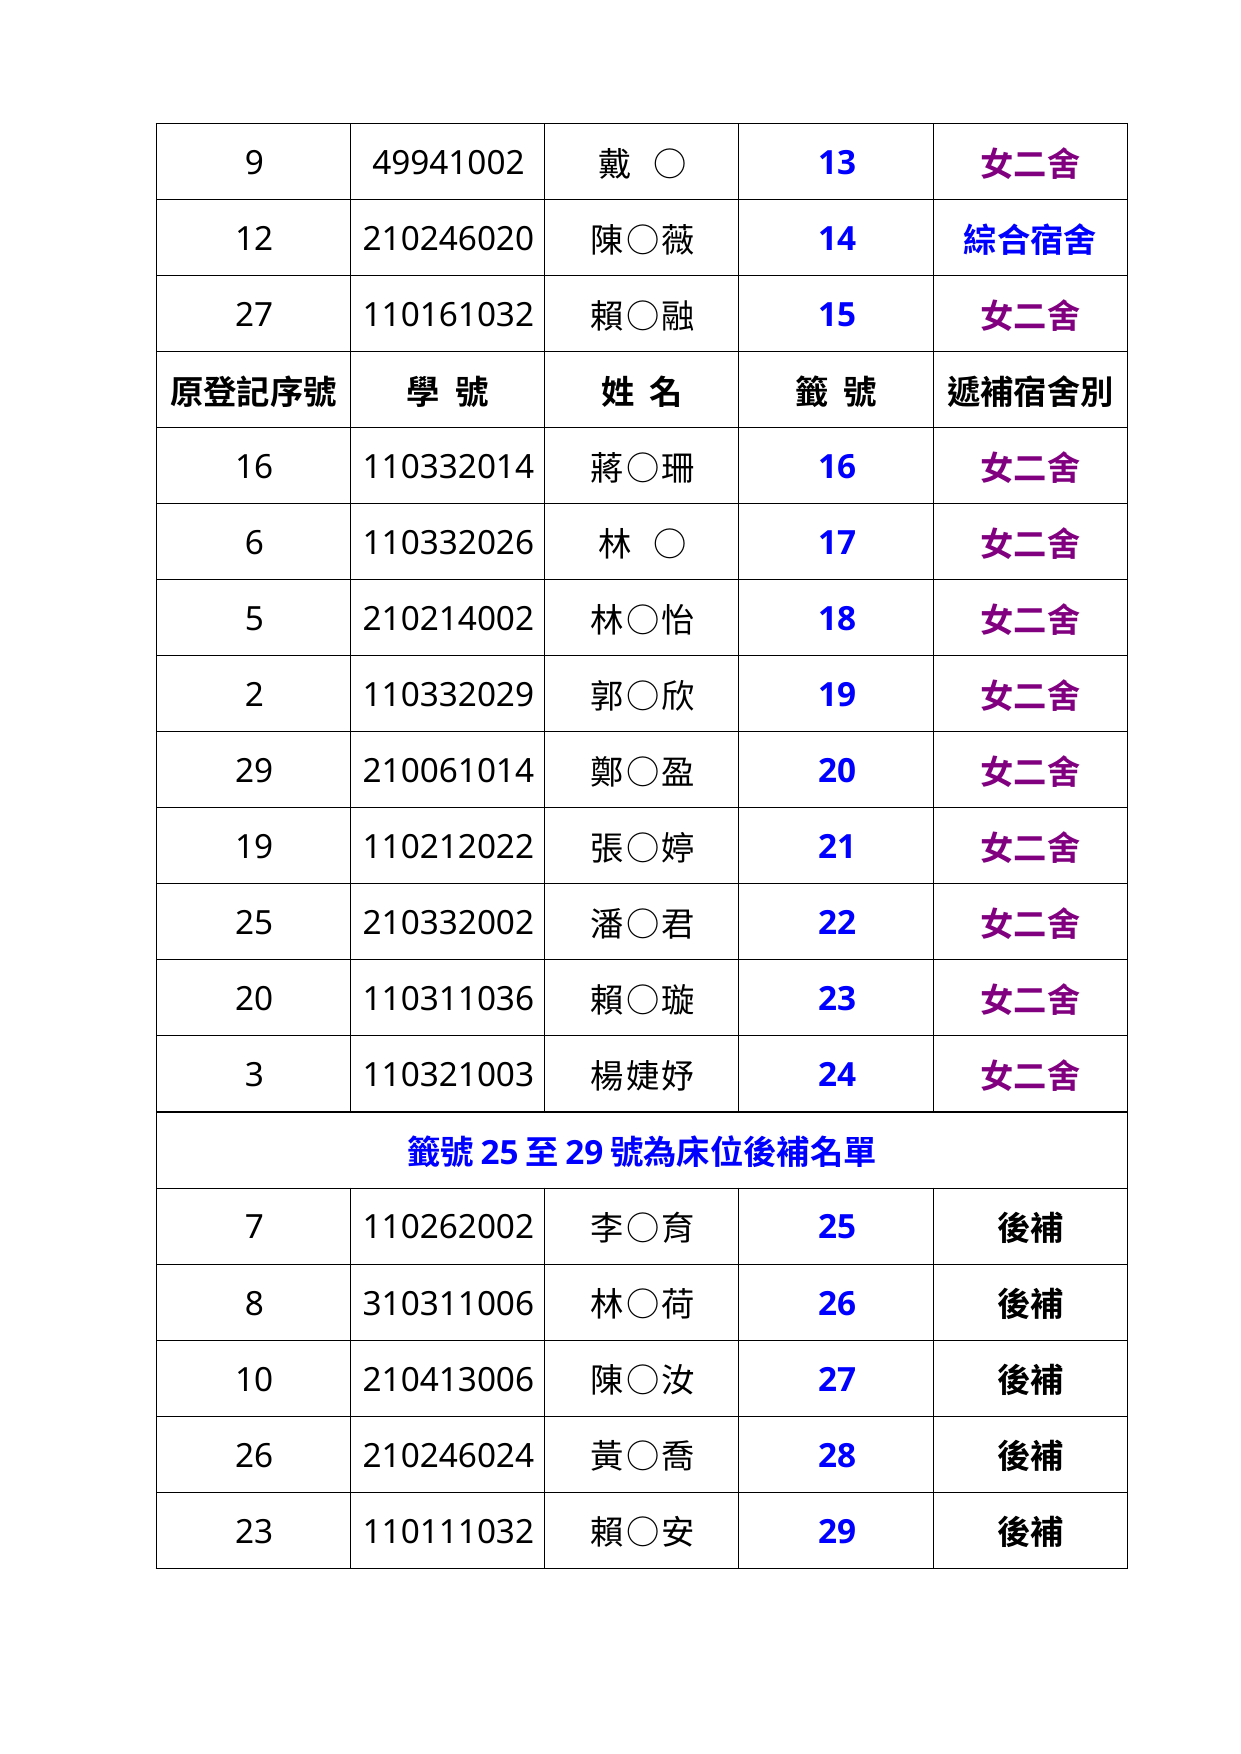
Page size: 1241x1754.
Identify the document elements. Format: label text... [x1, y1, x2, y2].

table_cell 110321003 [351, 1036, 544, 1111]
table_cell 210413006 [351, 1341, 544, 1416]
table_cell 女二舍 [934, 580, 1127, 655]
table_cell 姓 名 [545, 352, 738, 427]
table_cell 黃○喬 [545, 1417, 738, 1492]
table_cell 女二舍 [934, 808, 1127, 883]
table_cell 17 [739, 504, 933, 579]
table_cell 20 [157, 960, 350, 1035]
table_cell 13 [739, 124, 933, 199]
table_cell 女二舍 [934, 656, 1127, 731]
table_cell 籤號25至29號為床位後補名單 [157, 1113, 1127, 1187]
table_cell 戴 ○ [545, 124, 738, 199]
table_cell 3 [157, 1036, 350, 1111]
table_cell 24 [739, 1036, 933, 1111]
table_cell 16 [157, 428, 350, 503]
table_cell 29 [157, 732, 350, 807]
table_cell 李○育 [545, 1189, 738, 1263]
table_cell 20 [739, 732, 933, 807]
table_cell 賴○安 [545, 1493, 738, 1568]
table_cell 潘○君 [545, 884, 738, 959]
table_cell 210332002 [351, 884, 544, 959]
table_cell 25 [739, 1189, 933, 1263]
table_cell 女二舍 [934, 428, 1127, 503]
table_cell 16 [739, 428, 933, 503]
table_cell 女二舍 [934, 276, 1127, 351]
table_cell 郭○欣 [545, 656, 738, 731]
table_cell 26 [739, 1265, 933, 1339]
table_cell 後補 [934, 1417, 1127, 1492]
table_cell 楊婕妤 [545, 1036, 738, 1111]
table_cell 10 [157, 1341, 350, 1416]
table_cell 210246020 [351, 200, 544, 275]
table_cell 110332026 [351, 504, 544, 579]
table_cell 110212022 [351, 808, 544, 883]
table_cell 林○怡 [545, 580, 738, 655]
table_cell 賴○璇 [545, 960, 738, 1035]
table_cell 26 [157, 1417, 350, 1492]
table_cell 張○婷 [545, 808, 738, 883]
table_cell 後補 [934, 1189, 1127, 1263]
table_cell 鄭○盈 [545, 732, 738, 807]
table_cell 22 [739, 884, 933, 959]
table_cell 學 號 [351, 352, 544, 427]
table_cell 6 [157, 504, 350, 579]
table_cell 14 [739, 200, 933, 275]
table_cell 19 [739, 656, 933, 731]
table_cell 210214002 [351, 580, 544, 655]
table_cell 23 [739, 960, 933, 1035]
table_cell 9 [157, 124, 350, 199]
table_cell 18 [739, 580, 933, 655]
table_cell 110262002 [351, 1189, 544, 1263]
table_cell 12 [157, 200, 350, 275]
table_cell 後補 [934, 1265, 1127, 1339]
table_cell 210246024 [351, 1417, 544, 1492]
table_cell 210061014 [351, 732, 544, 807]
table_cell 女二舍 [934, 884, 1127, 959]
table_cell 110332014 [351, 428, 544, 503]
table_cell 後補 [934, 1341, 1127, 1416]
table_cell 女二舍 [934, 1036, 1127, 1111]
table_cell 遞補宿舍別 [934, 352, 1127, 427]
table_cell 110311036 [351, 960, 544, 1035]
table_cell 陳○汝 [545, 1341, 738, 1416]
table_cell 5 [157, 580, 350, 655]
table_cell 女二舍 [934, 960, 1127, 1035]
table_cell 19 [157, 808, 350, 883]
table_cell 女二舍 [934, 732, 1127, 807]
table_cell 28 [739, 1417, 933, 1492]
table_cell 林○荷 [545, 1265, 738, 1339]
table_cell 陳○薇 [545, 200, 738, 275]
table_cell 女二舍 [934, 504, 1127, 579]
table_cell 49941002 [351, 124, 544, 199]
table_cell 15 [739, 276, 933, 351]
table_cell 2 [157, 656, 350, 731]
table_cell 27 [739, 1341, 933, 1416]
table_cell 29 [739, 1493, 933, 1568]
table_cell 21 [739, 808, 933, 883]
table_cell 籤 號 [739, 352, 933, 427]
table_cell 27 [157, 276, 350, 351]
table_cell 蔣○珊 [545, 428, 738, 503]
table_cell 後補 [934, 1493, 1127, 1568]
table_cell 110111032 [351, 1493, 544, 1568]
table_cell 110161032 [351, 276, 544, 351]
table_cell 原登記序號 [157, 352, 350, 427]
table_cell 林 ○ [545, 504, 738, 579]
table_cell 8 [157, 1265, 350, 1339]
table_cell 23 [157, 1493, 350, 1568]
table_cell 女二舍 [934, 124, 1127, 199]
table_cell 310311006 [351, 1265, 544, 1339]
table_cell 賴○融 [545, 276, 738, 351]
table_cell 綜合宿舍 [934, 200, 1127, 275]
table_cell 110332029 [351, 656, 544, 731]
table_cell 25 [157, 884, 350, 959]
table_cell 7 [157, 1189, 350, 1263]
